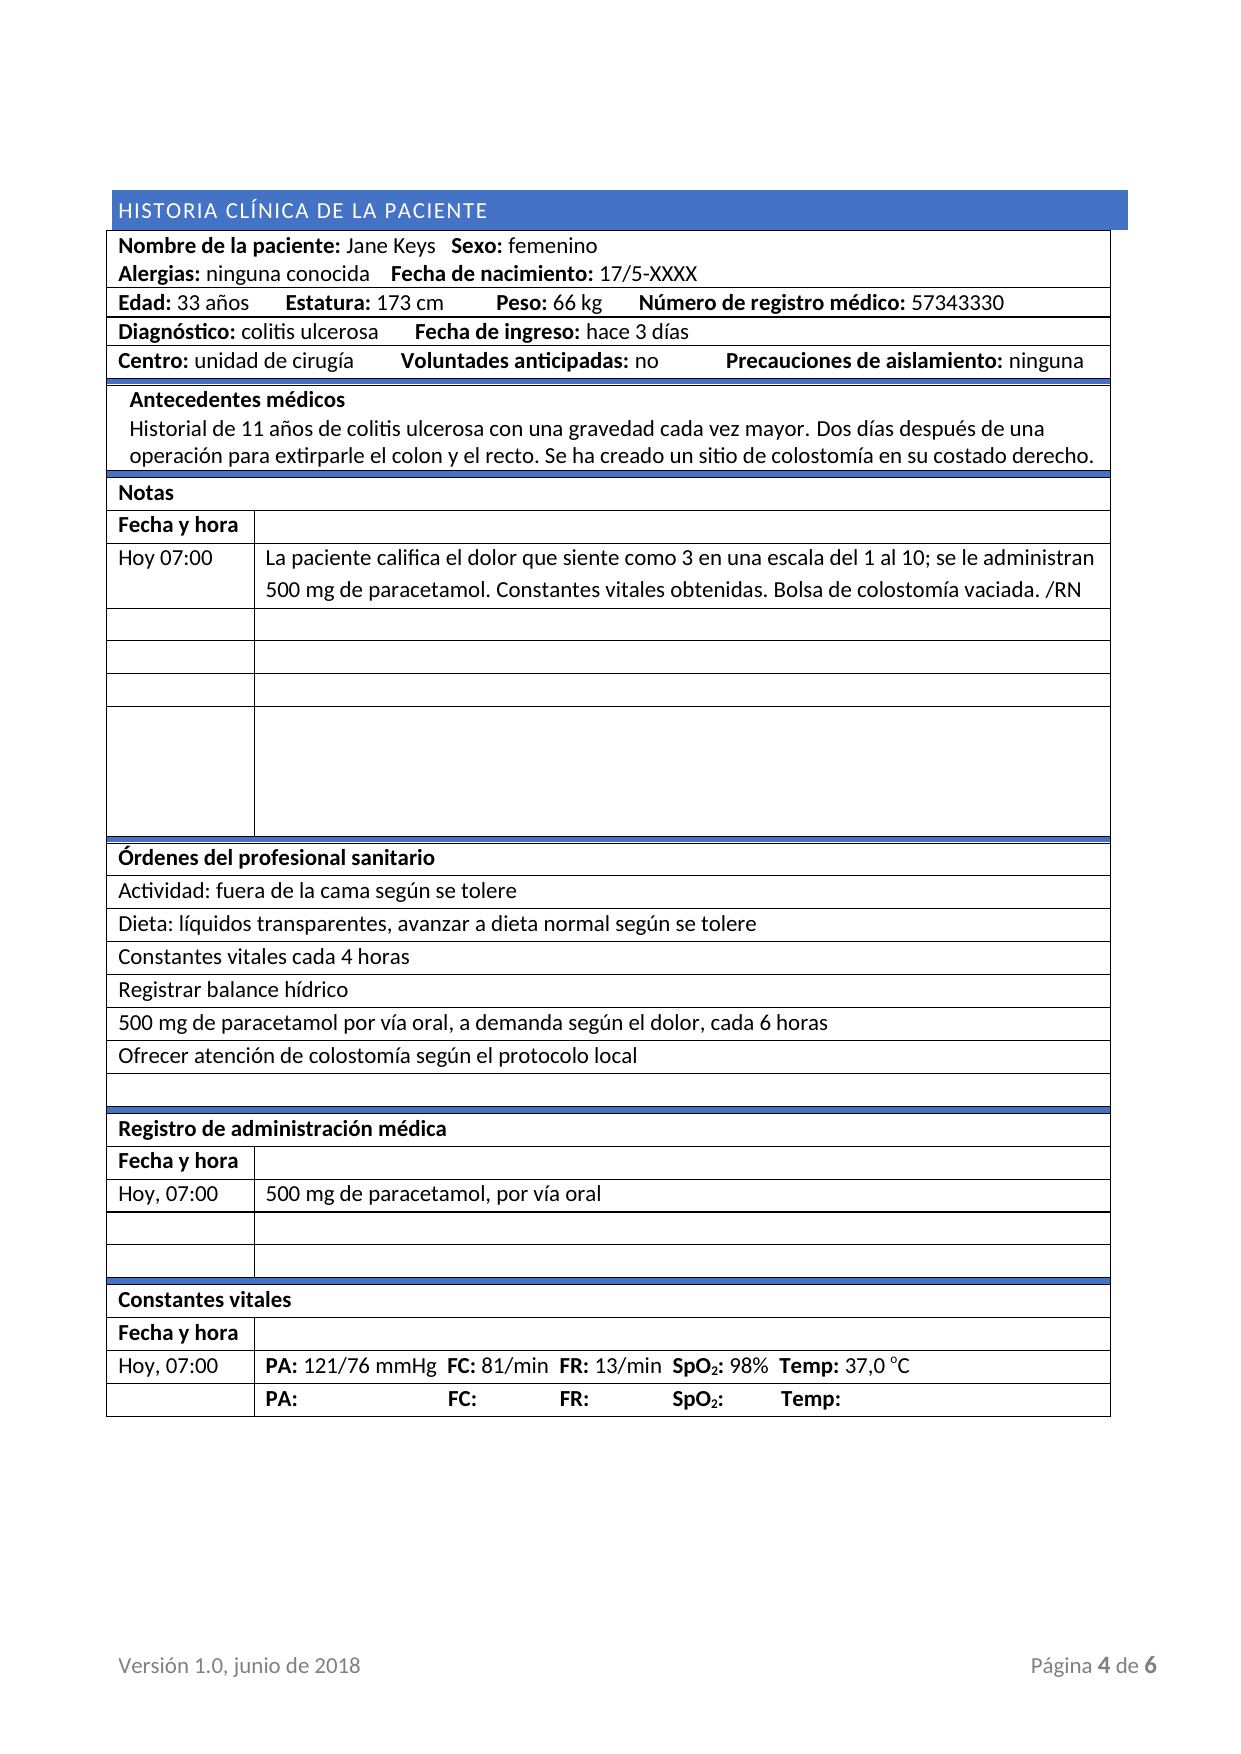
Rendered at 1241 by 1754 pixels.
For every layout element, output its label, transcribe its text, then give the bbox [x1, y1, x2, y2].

table_cell La paciente califica el dolor que siente como 3 en una escala del 1 al 10; se le administran 500 mg de paracetamol. Constantes vitales obtenidas. Bolsa de colostomía vaciada. /RN [255, 544, 1110, 607]
table_cell Fecha y hora [107, 1318, 254, 1350]
table_cell [255, 1318, 1110, 1350]
table_cell [107, 609, 254, 640]
table_cell Registro de administración médica [107, 1114, 1110, 1146]
table_cell [107, 1278, 1110, 1284]
table_cell PA: FC: FR: SpO2: Temp: [255, 1384, 1110, 1416]
table_cell [255, 511, 1110, 542]
table_cell Constantes vitales [107, 1285, 1110, 1317]
table_cell 500 mg de paracetamol, por vía oral [255, 1180, 1110, 1211]
table_cell [107, 1074, 1110, 1106]
table_cell [107, 1107, 1110, 1113]
table_cell [107, 674, 254, 706]
table_cell [255, 1245, 1110, 1277]
table_cell Hoy, 07:00 [107, 1351, 254, 1383]
table_cell Registrar balance hídrico [107, 975, 1110, 1007]
table_cell [255, 1213, 1110, 1244]
table_cell Dieta: líquidos transparentes, avanzar a dieta normal según se tolere [107, 909, 1110, 941]
table_cell Fecha y hora [107, 511, 254, 542]
table_cell [255, 1147, 1110, 1178]
table_cell 500 mg de paracetamol por vía oral, a demanda según el dolor, cada 6 horas [107, 1008, 1110, 1040]
table_cell Notas [107, 478, 1110, 509]
table_cell [107, 471, 1110, 477]
table_cell Hoy 07:00 [107, 544, 254, 607]
table_cell PA: 121/76 mmHg FC: 81/min FR: 13/min SpO2: 98% Temp: 37,0 oC [255, 1351, 1110, 1383]
table_cell [107, 1245, 254, 1277]
table_cell [107, 837, 1110, 842]
table_cell Fecha y hora [107, 1147, 254, 1178]
table_cell [255, 609, 1110, 640]
table_cell Hoy, 07:00 [107, 1180, 254, 1211]
table_cell Diagnóstico: colitis ulcerosa Fecha de ingreso: hace 3 días [107, 318, 1110, 345]
table_cell [107, 379, 1110, 384]
table_cell Ofrecer atención de colostomía según el protocolo local [107, 1041, 1110, 1073]
table_cell Órdenes del profesional sanitario [107, 844, 1110, 875]
table_cell [255, 641, 1110, 673]
table_cell [107, 707, 254, 836]
table_cell Centro: unidad de cirugía Voluntades anticipadas: no Precauciones de aislamiento: ninguna [107, 346, 1110, 378]
table_cell [107, 641, 254, 673]
table_cell [255, 707, 1110, 836]
table_cell Actividad: fuera de la cama según se tolere [107, 876, 1110, 908]
table_cell Edad: 33 años Estatura: 173 cm Peso: 66 kg Número de registro médico: 57343330 [107, 288, 1110, 316]
table_cell Constantes vitales cada 4 horas [107, 942, 1110, 974]
subtitle Historia clínica de la paciente [118, 196, 1122, 224]
table_cell [107, 386, 1110, 470]
table_header Nombre de la paciente: Jane Keys Sexo: femenino Alergias: ninguna conocida Fecha de nacimiento: 17/5-XXXX [107, 231, 1110, 287]
table_cell [107, 1384, 254, 1416]
table_cell [107, 1213, 254, 1244]
table_cell [255, 674, 1110, 706]
